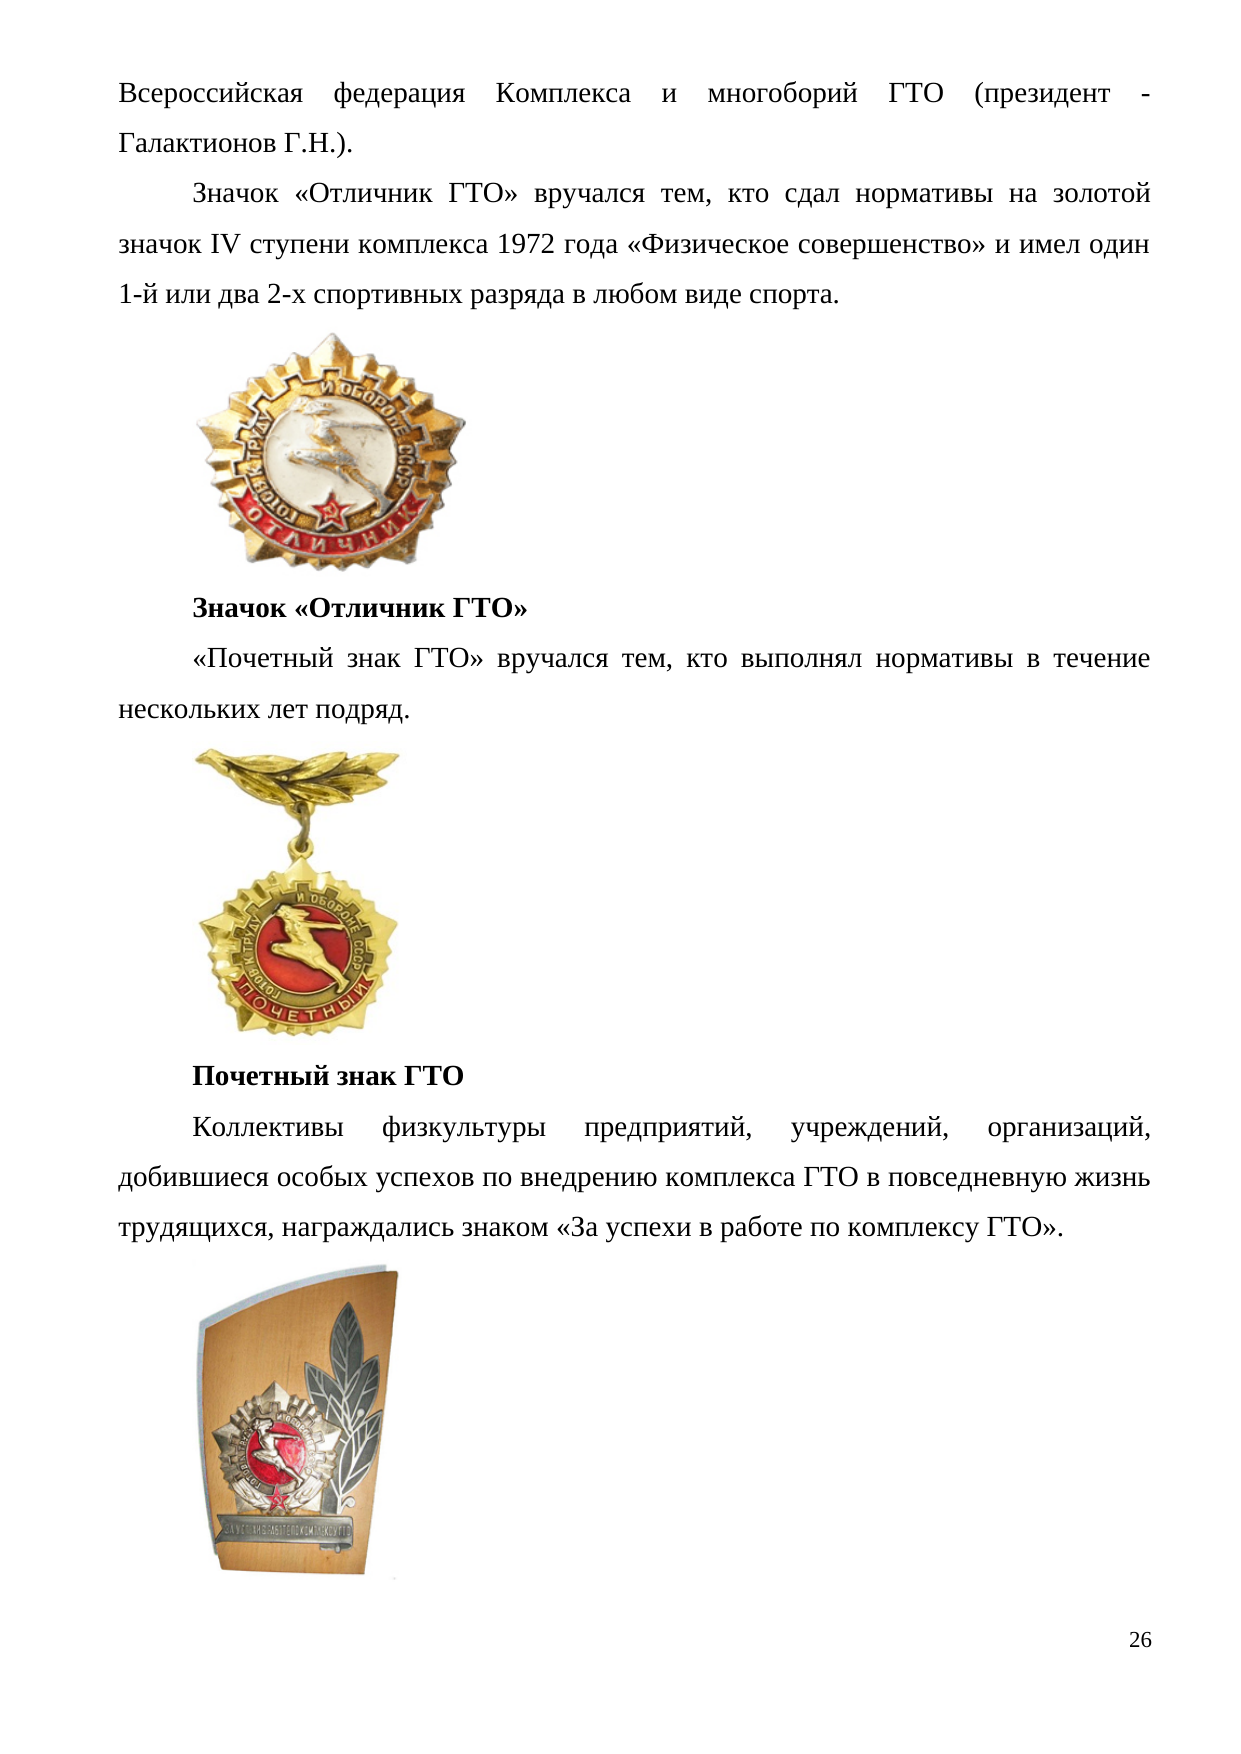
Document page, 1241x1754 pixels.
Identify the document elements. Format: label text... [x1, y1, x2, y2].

text «Почетный знак ГТО» вручался тем, кто выполнял нормативы в течение нескольких лет подряд. [118, 640, 1152, 724]
text Коллективы физкультуры предприятий, учреждений, организаций, добившиеся особых успехов по внедрению комплекса ГТО в повседневную жизнь трудящихся, награждались знаком «За успехи в работе по комплексу ГТО». [118, 1109, 1152, 1243]
picture [192, 326, 473, 577]
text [118, 75, 1152, 159]
text Значок «Отличник ГТО» вручался тем, кто сдал нормативы на золотой значок IV ступени комплекса 1972 года «Физическое совершенство» и имел один 1-й или два 2-х спортивных разряда в любом виде спорта. [118, 176, 1152, 310]
text Почетный знак ГТО [118, 1058, 1152, 1092]
text Значок «Отличник ГТО» [118, 590, 1152, 624]
picture [192, 1259, 407, 1584]
picture [192, 741, 407, 1045]
